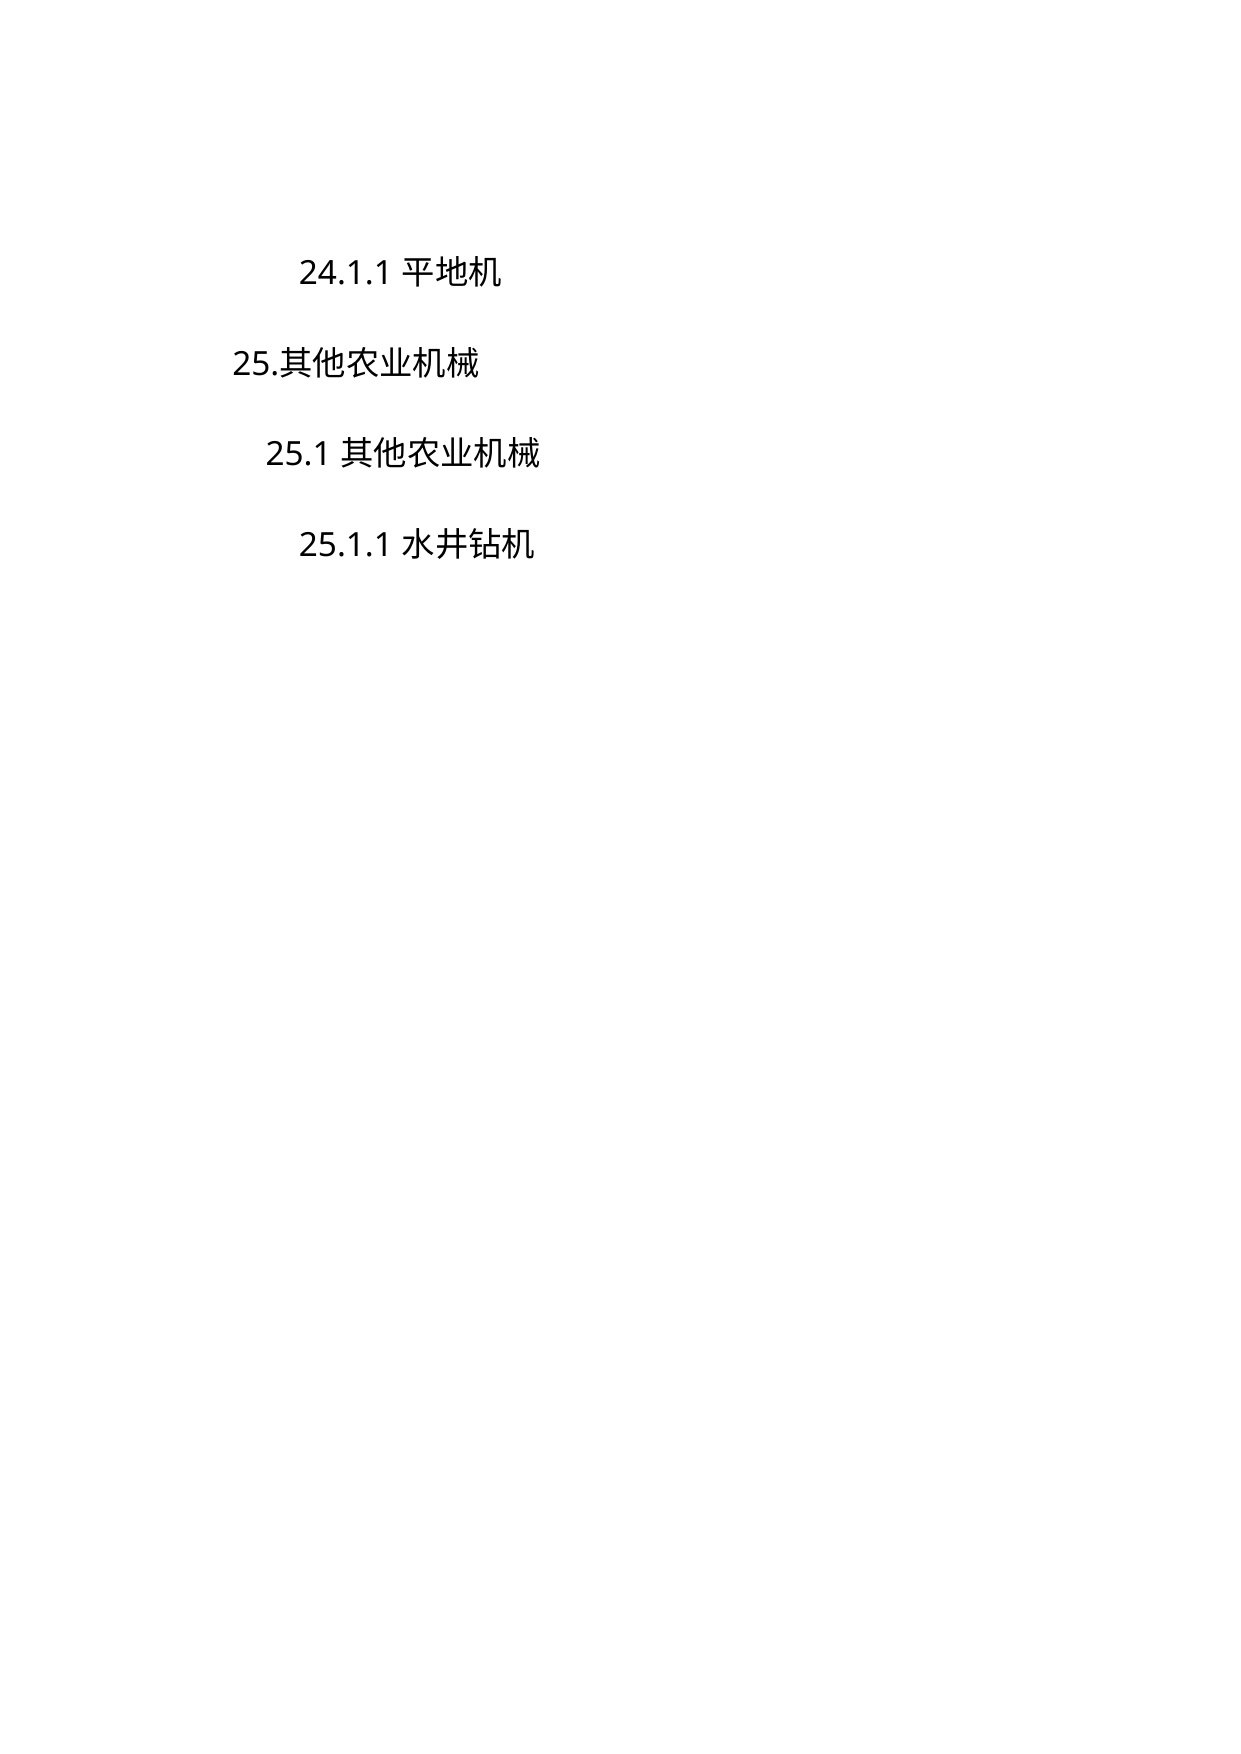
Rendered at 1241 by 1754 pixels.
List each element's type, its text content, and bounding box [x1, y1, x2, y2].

text 25.其他农业机械 [165, 315, 1087, 406]
text 25.1.1 水井钻机 [165, 497, 1087, 588]
text 25.1 其他农业机械 [165, 406, 1087, 497]
text 24.1.1 平地机 [165, 224, 1087, 315]
